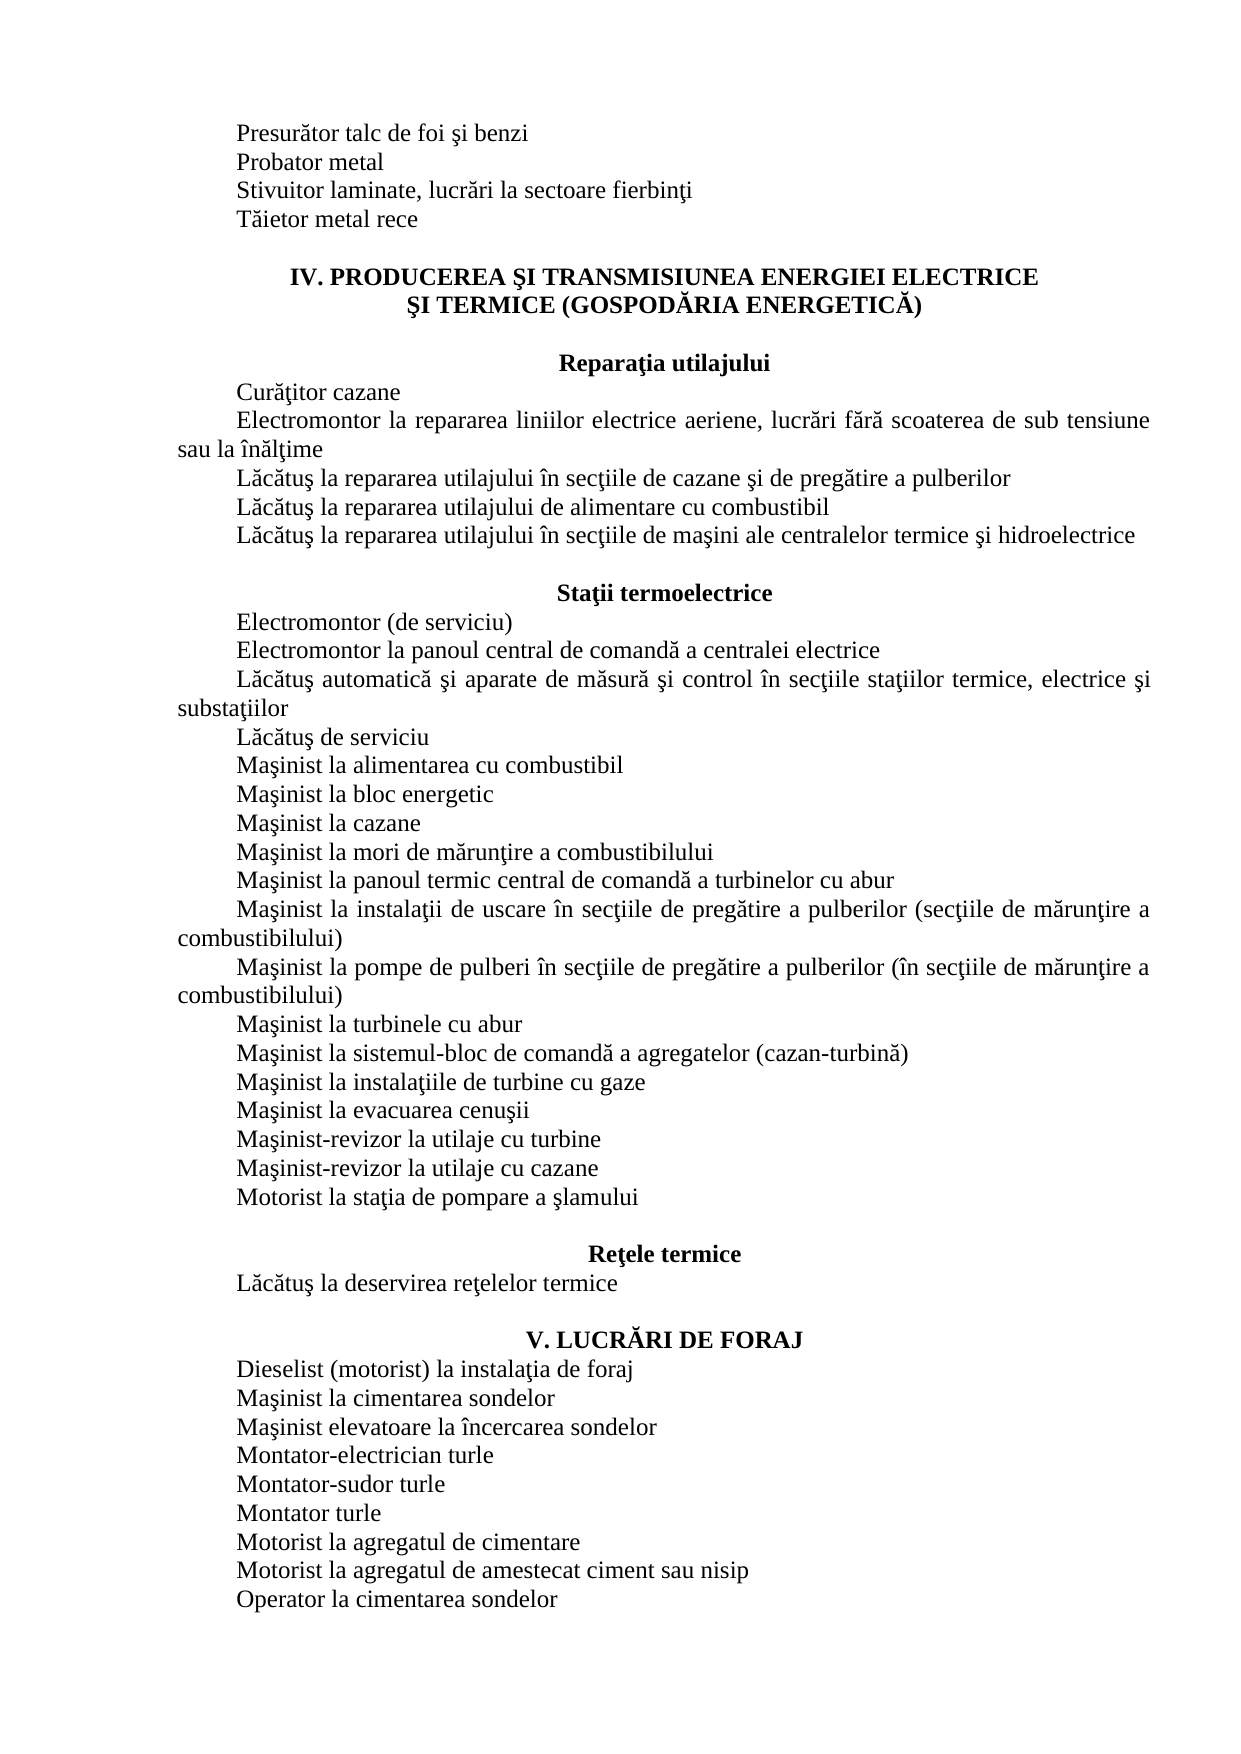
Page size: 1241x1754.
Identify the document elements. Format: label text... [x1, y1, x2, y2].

text Motorist la agregatul de amestecat ciment sau nisip [177, 1556, 1152, 1584]
text Probator metal [177, 147, 1152, 176]
text Stivuitor laminate, lucrări la sectoare fierbinţi [177, 176, 1152, 204]
text Maşinist-revizor la utilaje cu turbine [177, 1124, 1152, 1153]
text Montator-electrician turle [177, 1441, 1152, 1469]
text Maşinist la bloc energetic [177, 779, 1152, 808]
text Tăietor metal rece [177, 204, 1152, 233]
text Maşinist la cimentarea sondelor [177, 1383, 1152, 1412]
text Lăcătuş la repararea utilajului în secţiile de maşini ale centralelor termice şi hidroelectrice [177, 521, 1152, 549]
text Maşinist la alimentarea cu combustibil [177, 751, 1152, 779]
text Maşinist la cazane [177, 808, 1152, 837]
text V. LUCRĂRI DE FORAJ [177, 1326, 1152, 1354]
text Electromontor la repararea liniilor electrice aeriene, lucrări fără scoaterea de sub tensiune sau la înălţime [177, 406, 1152, 463]
text ŞI TERMICE (GOSPODĂRIA ENERGETICĂ) [177, 291, 1152, 319]
text Montator turle [177, 1498, 1152, 1527]
text Maşinist-revizor la utilaje cu cazane [177, 1153, 1152, 1182]
text Operator la cimentarea sondelor [177, 1584, 1152, 1613]
text Maşinist la pompe de pulberi în secţiile de pregătire a pulberilor (în secţiile de mărunţire a combustibilului) [177, 952, 1152, 1009]
text Maşinist la evacuarea cenuşii [177, 1096, 1152, 1124]
text Maşinist la instalaţiile de turbine cu gaze [177, 1067, 1152, 1096]
text Reţele termice [177, 1239, 1152, 1268]
text Maşinist la panoul termic central de comandă a turbinelor cu abur [177, 866, 1152, 894]
text Maşinist la sistemul-bloc de comandă a agregatelor (cazan-turbină) [177, 1038, 1152, 1067]
text Reparaţia utilajului [177, 348, 1152, 377]
text Motorist la staţia de pompare a şlamului [177, 1182, 1152, 1211]
text Lăcătuş automatică şi aparate de măsură şi control în secţiile staţiilor termice, electrice şi substaţiilor [177, 664, 1152, 722]
text Maşinist la instalaţii de uscare în secţiile de pregătire a pulberilor (secţiile de mărunţire a combustibilului) [177, 894, 1152, 952]
text Lăcătuş la deservirea reţelelor termice [177, 1268, 1152, 1297]
text Maşinist elevatoare la încercarea sondelor [177, 1412, 1152, 1441]
text Presurător talc de foi şi benzi [177, 118, 1152, 147]
text Maşinist la turbinele cu abur [177, 1009, 1152, 1038]
text Lăcătuş de serviciu [177, 722, 1152, 751]
text IV. PRODUCEREA ŞI TRANSMISIUNEA ENERGIEI ELECTRICE [177, 262, 1152, 291]
text Staţii termoelectrice [177, 578, 1152, 607]
text Curăţitor cazane [177, 377, 1152, 406]
text Electromontor la panoul central de comandă a centralei electrice [177, 636, 1152, 664]
text Dieselist (motorist) la instalaţia de foraj [177, 1354, 1152, 1383]
text Electromontor (de serviciu) [177, 607, 1152, 636]
text Motorist la agregatul de cimentare [177, 1527, 1152, 1556]
text Lăcătuş la repararea utilajului de alimentare cu combustibil [177, 492, 1152, 521]
text Montator-sudor turle [177, 1469, 1152, 1498]
text Maşinist la mori de mărunţire a combustibilului [177, 837, 1152, 866]
text Lăcătuş la repararea utilajului în secţiile de cazane şi de pregătire a pulberilor [177, 463, 1152, 492]
